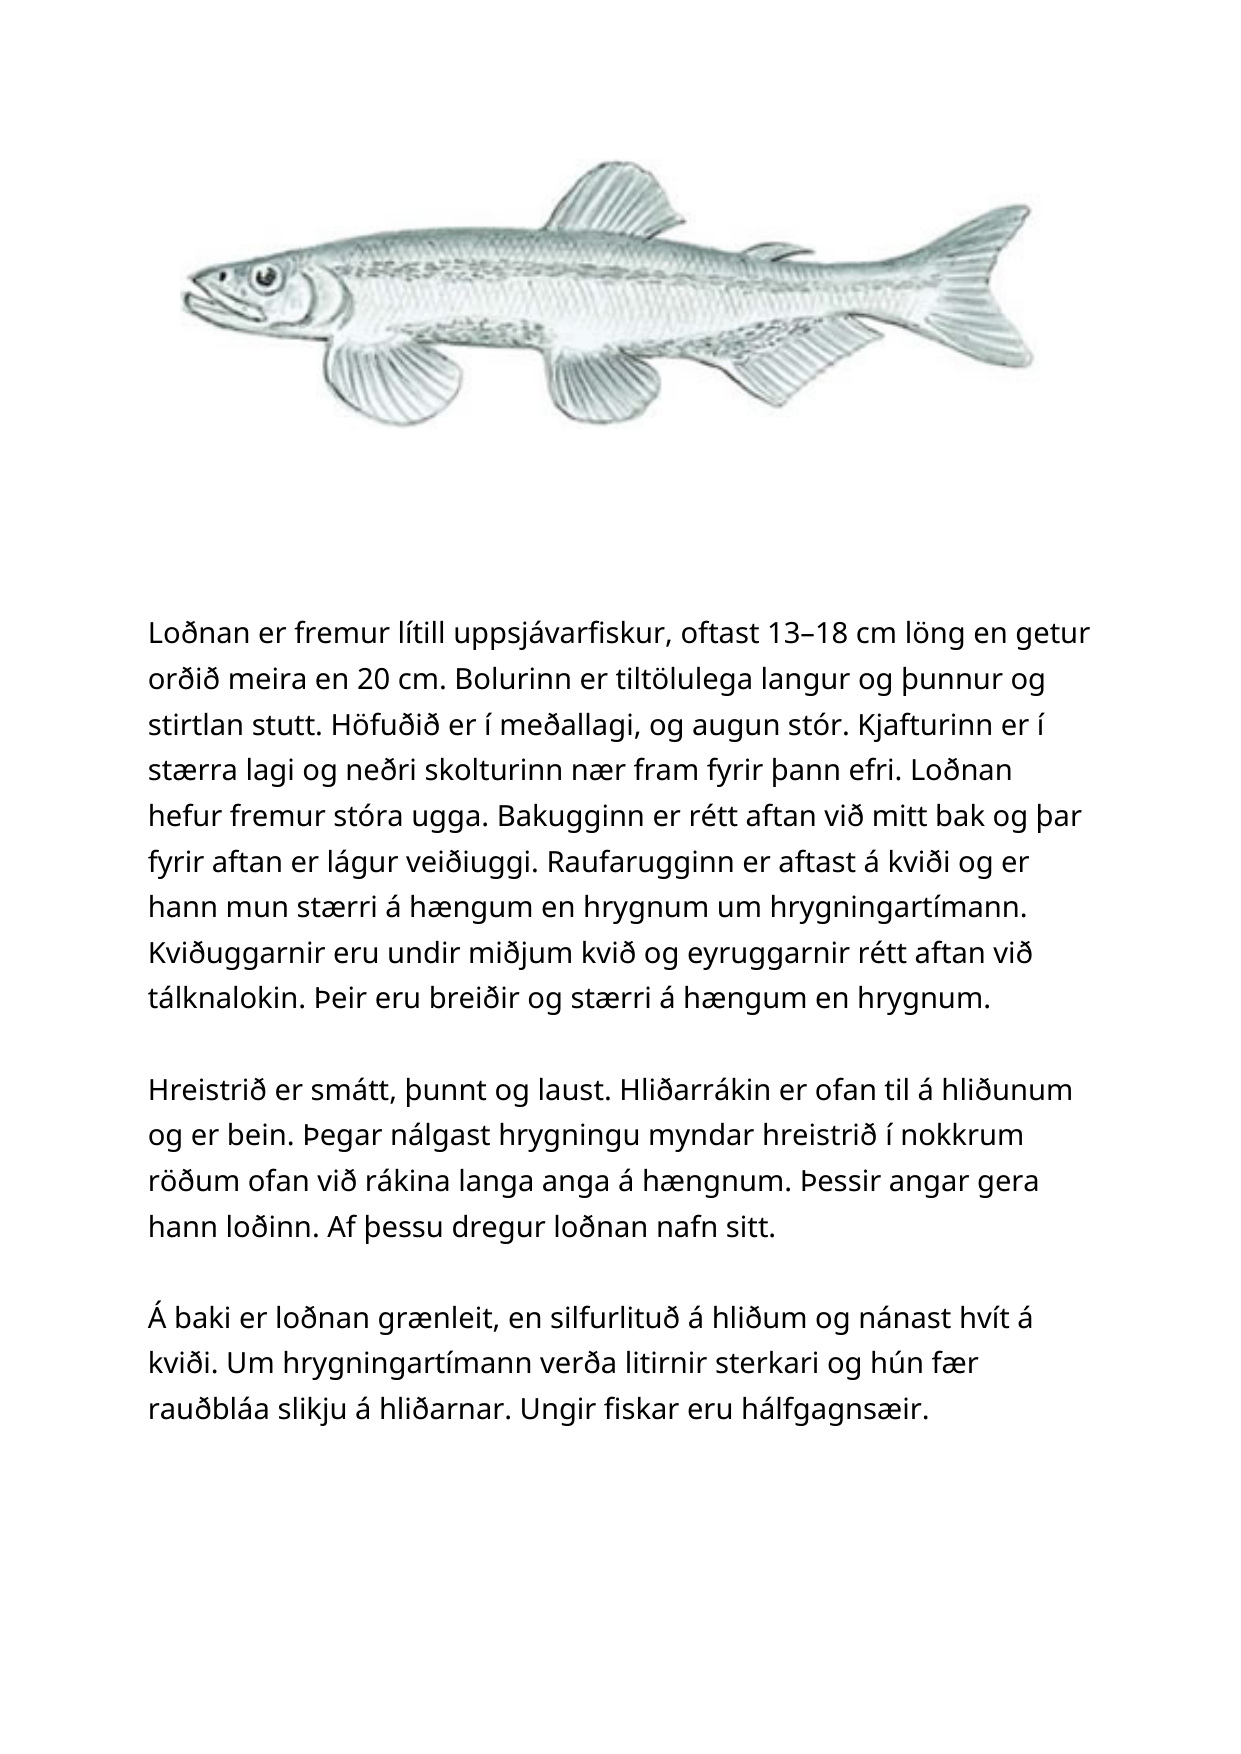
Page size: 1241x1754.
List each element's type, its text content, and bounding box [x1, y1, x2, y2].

text Loðnan er fremur lítill uppsjávarfiskur, oftast 13–18 cm löng en getur orðið meira en 20 cm. Bolurinn er tiltölulega langur og þunnur og stirtlan stutt. Höfuðið er í meðallagi, og augun stór. Kjafturinn er í stærra lagi og neðri skolturinn nær fram fyrir þann efri. Loðnan hefur fremur stóra ugga. Bakugginn er rétt aftan við mitt bak og þar fyrir aftan er lágur veiðiuggi. Raufarugginn er aftast á kviði og er hann mun stærri á hængum en hrygnum um hrygningartímann. Kviðuggarnir eru undir miðjum kvið og eyruggarnir rétt aftan við tálknalokin. Þeir eru breiðir og stærri á hængum en hrygnum. Hreistrið er smátt, þunnt og laust. Hliðarrákin er ofan til á hliðunum og er bein. Þegar nálgast hrygningu myndar hreistrið í nokkrum röðum ofan við rákina langa anga á hængnum. Þessir angar gera hann loðinn. Af þessu dregur loðnan nafn sitt. Á baki er loðnan grænleit, en silfurlituð á hliðum og nánast hvít á kviði. Um hrygningartímann verða litirnir sterkari og hún fær rauðbláa slikju á hliðarnar. Ungir fiskar eru hálfgagnsæir. [148, 613, 1093, 1428]
picture [179, 158, 1041, 427]
